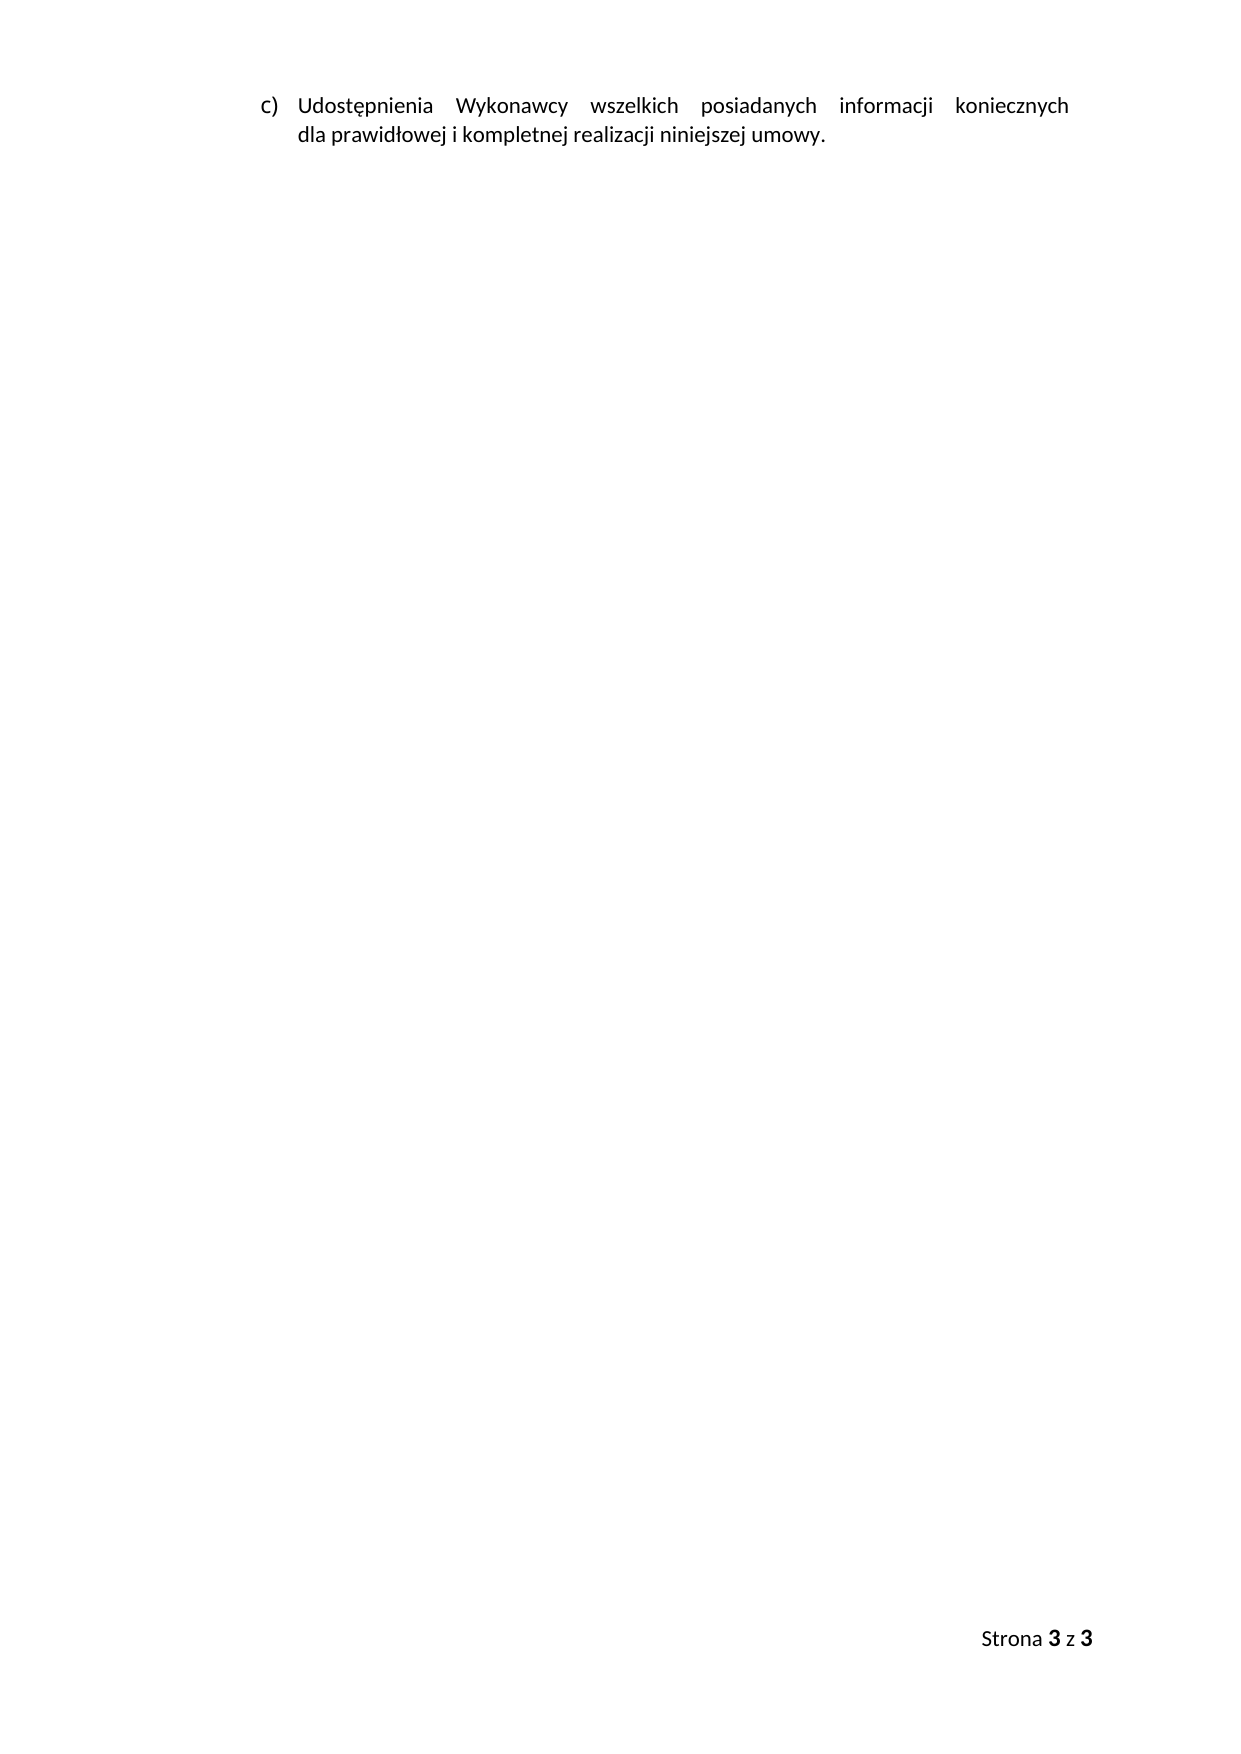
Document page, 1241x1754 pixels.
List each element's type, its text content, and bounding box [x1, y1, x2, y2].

list Udostępnienia Wykonawcy wszelkich posiadanych informacji koniecznych dla prawidłowej i kompletnej realizacji niniejszej umowy. [260, 89, 1093, 148]
